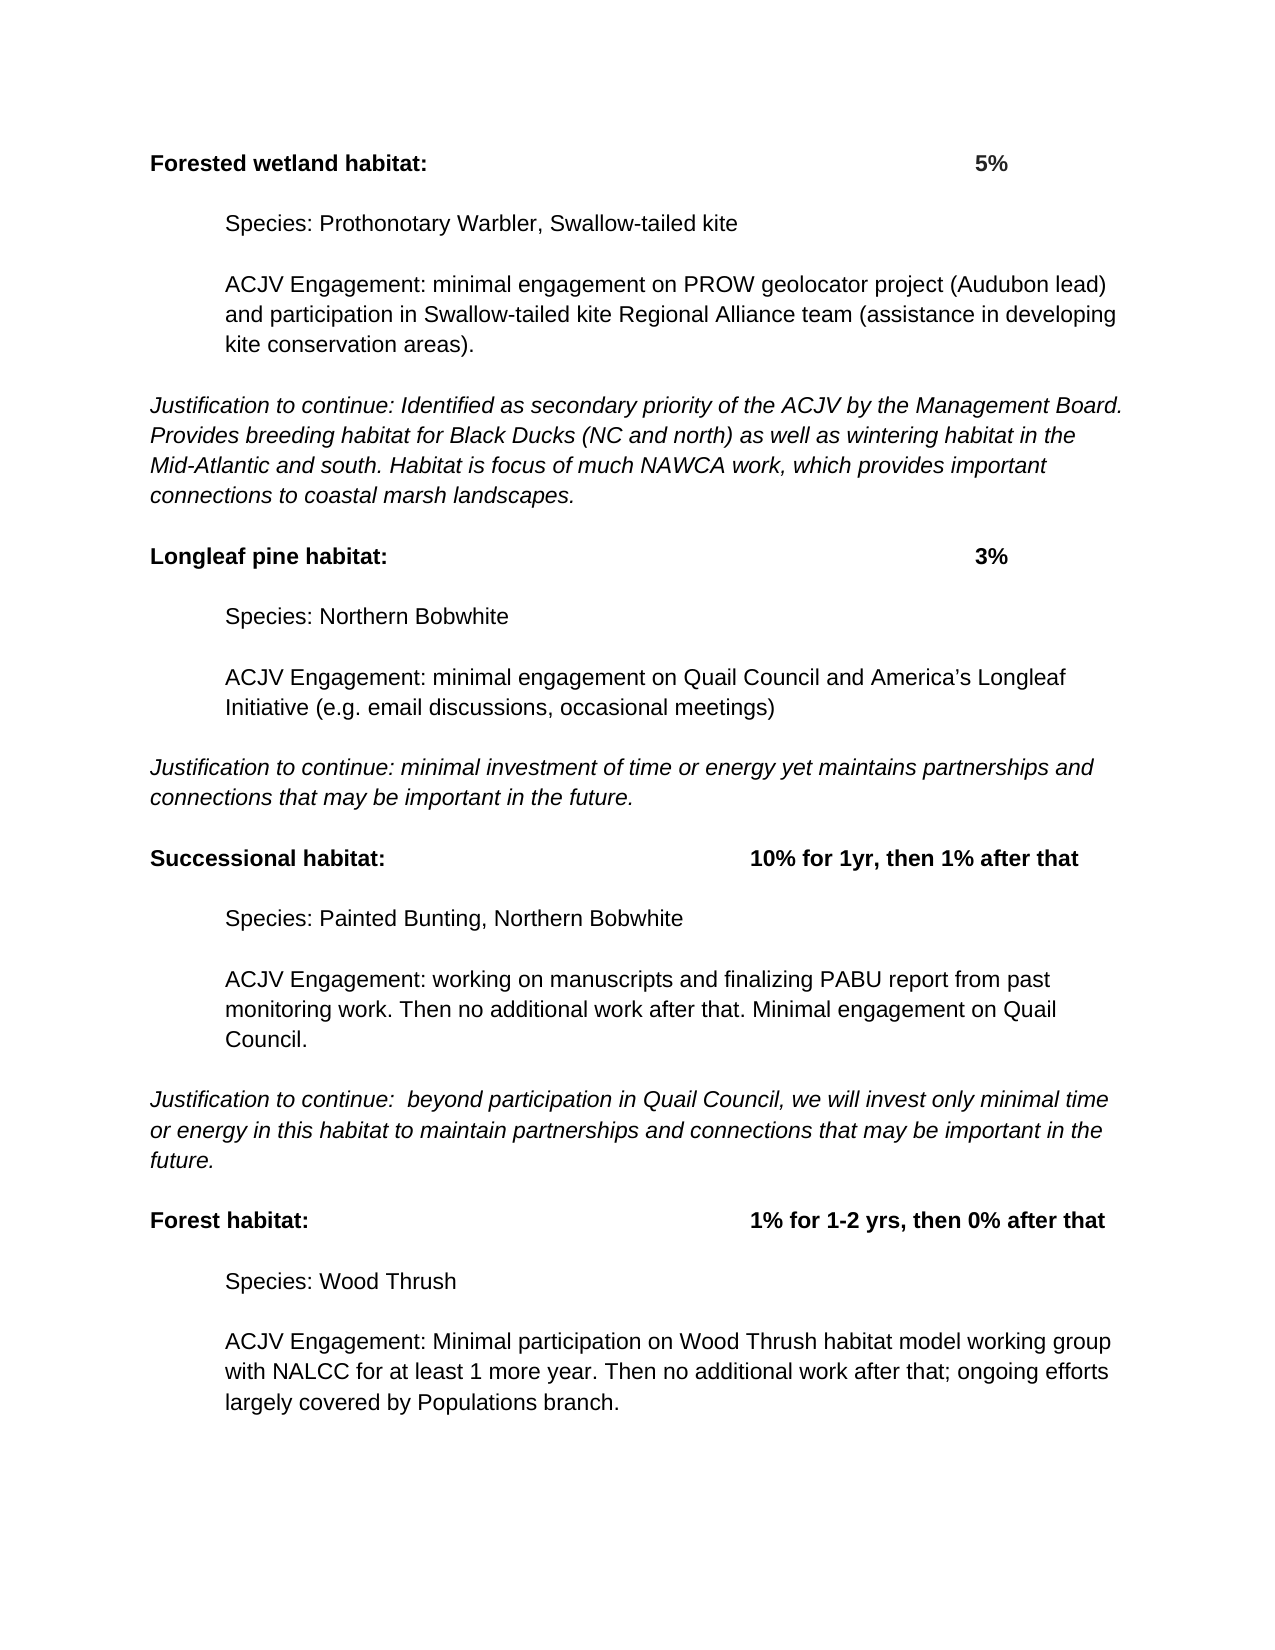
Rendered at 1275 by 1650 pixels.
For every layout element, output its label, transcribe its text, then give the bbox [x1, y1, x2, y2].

text Successional habitat: 10% for 1yr, then 1% after that [150, 845, 1125, 871]
text Species: Prothonotary Warbler, Swallow-tailed kite [150, 210, 1125, 237]
text Species: Northern Bobwhite [225, 603, 1125, 629]
text Forest habitat: 1% for 1-2 yrs, then 0% after that [150, 1207, 1125, 1234]
text Justification to continue: minimal investment of time or energy yet maintains partnerships and connections that may be important in the future. [150, 754, 1125, 811]
text ACJV Engagement: minimal engagement on Quail Council and America’s Longleaf Initiative (e.g. email discussions, occasional meetings) [225, 663, 1125, 720]
text Justification to continue: Identified as secondary priority of the ACJV by the Management Board. Provides breeding habitat for Black Ducks (NC and north) as well as wintering habitat in the Mid-Atlantic and south. Habitat is focus of much NAWCA work, which provides important connections to coastal marsh landscapes. [150, 392, 1125, 509]
text ACJV Engagement: minimal engagement on PROW geolocator project (Audubon lead) and participation in Swallow-tailed kite Regional Alliance team (assistance in developing kite conservation areas). [225, 271, 1125, 358]
text Species: Wood Thrush [225, 1268, 1125, 1294]
text Species: Painted Bunting, Northern Bobwhite [225, 905, 1125, 932]
text Longleaf pine habitat: 3% [150, 543, 1125, 569]
text ACJV Engagement: Minimal participation on Wood Thrush habitat model working group with NALCC for at least 1 more year. Then no additional work after that; ongoing efforts largely covered by Populations branch. [225, 1328, 1125, 1415]
text Justification to continue: beyond participation in Quail Council, we will invest only minimal time or energy in this habitat to maintain partnerships and connections that may be important in the future. [150, 1086, 1125, 1173]
text ACJV Engagement: working on manuscripts and finalizing PABU report from past monitoring work. Then no additional work after that. Minimal engagement on Quail Council. [225, 966, 1125, 1052]
text Forested wetland habitat: 5% [150, 150, 1125, 207]
